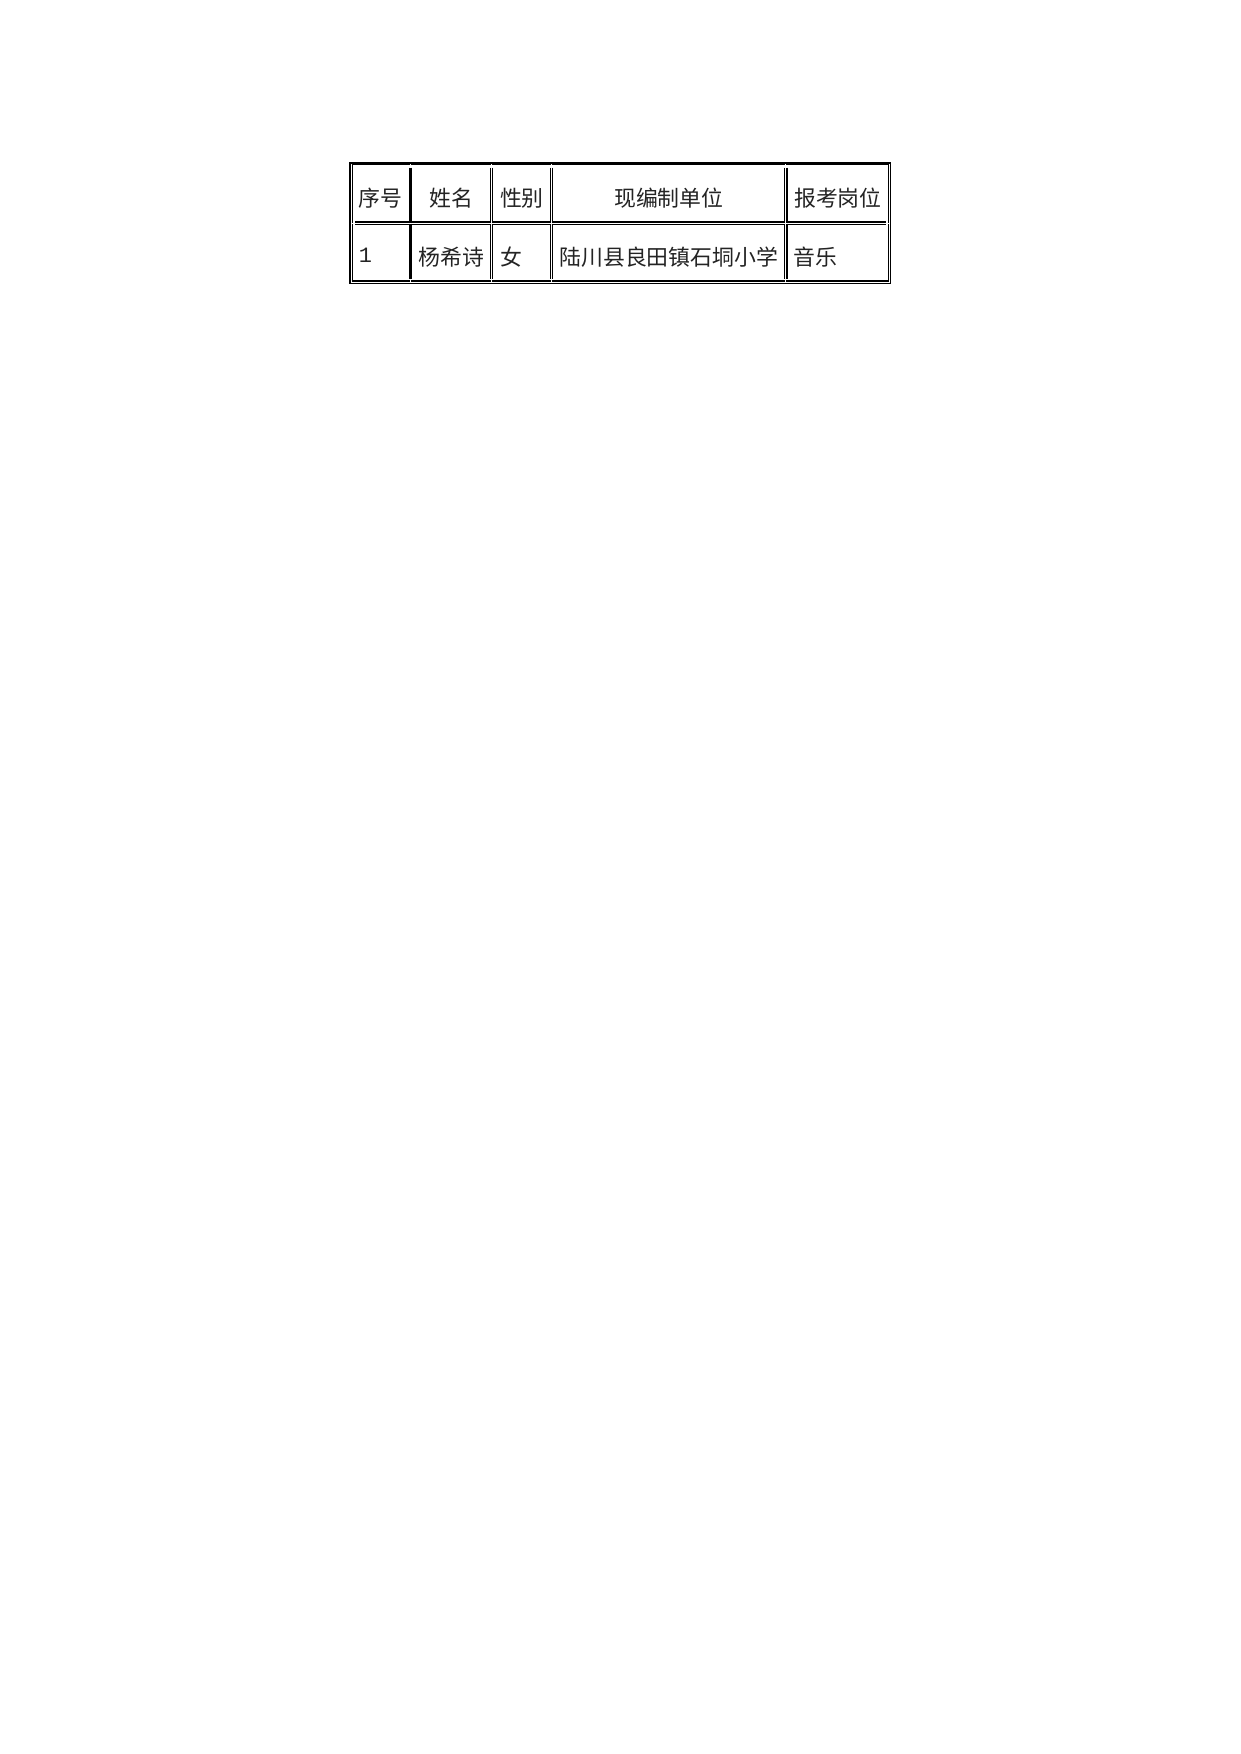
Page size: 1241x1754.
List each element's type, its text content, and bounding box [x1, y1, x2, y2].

table_header 报考岗位 [786, 165, 888, 221]
table_cell 杨希诗 [410, 225, 492, 280]
table_cell 音乐 [786, 221, 888, 280]
table_cell 1 [353, 221, 410, 280]
table_cell 女 [492, 225, 551, 280]
table_header 现编制单位 [551, 164, 786, 221]
table_cell 陆川县良田镇石垌小学 [551, 221, 786, 280]
table_header 序号 [353, 165, 410, 221]
table_header 性别 [492, 165, 551, 221]
table_header 姓名 [410, 165, 492, 221]
